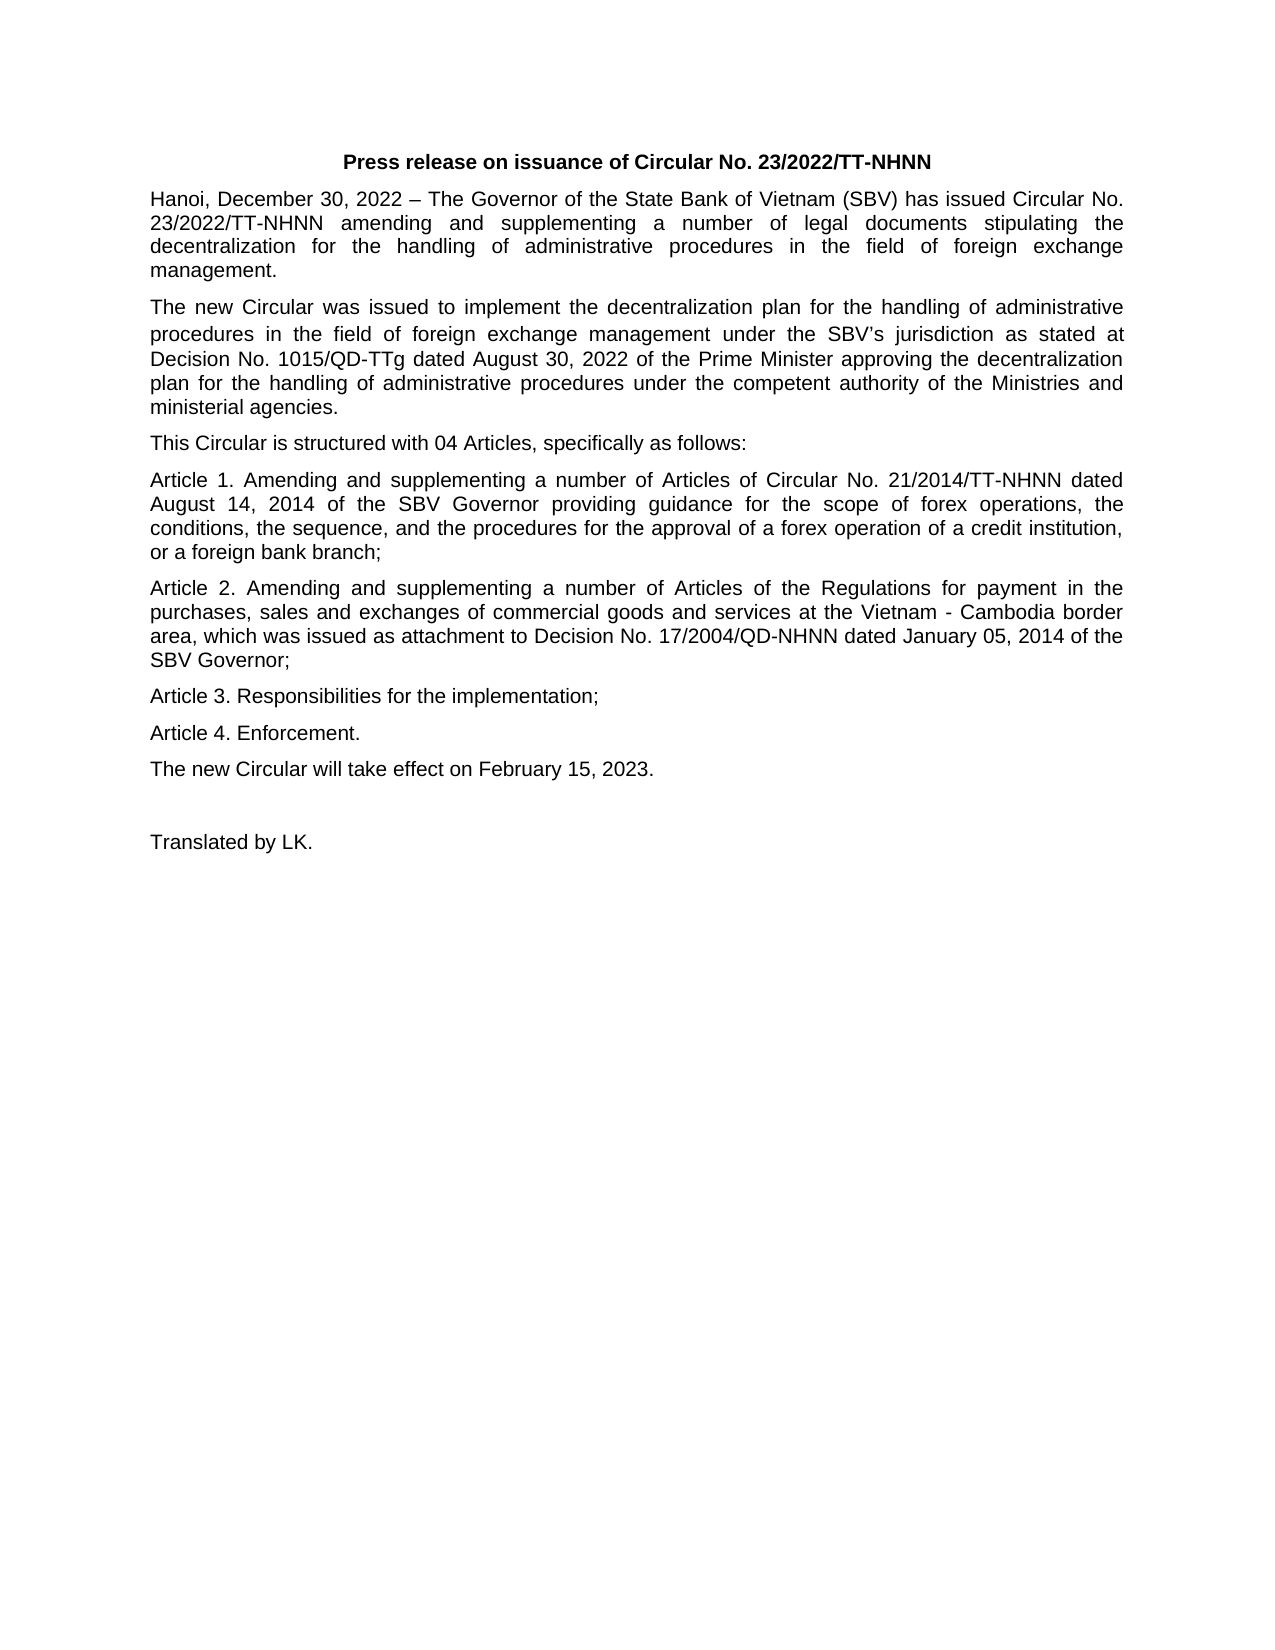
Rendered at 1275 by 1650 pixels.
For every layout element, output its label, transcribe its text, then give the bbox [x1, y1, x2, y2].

text Article 4. Enforcement. [150, 721, 1125, 745]
text Translated by LK. [150, 830, 1125, 854]
text Article 3. Responsibilities for the implementation; [150, 684, 1125, 708]
text Hanoi, December 30, 2022 – The Governor of the State Bank of Vietnam (SBV) has issued Circular No. 23/2022/TT-NHNN amending and supplementing a number of legal documents stipulating the decentralization for the handling of administrative procedures in the field of foreign exchange management. [150, 186, 1125, 282]
text The new Circular will take effect on February 15, 2023. [150, 757, 1125, 781]
text The new Circular was issued to implement the decentralization plan for the handling of administrative procedures in the field of foreign exchange management under the SBV’s jurisdiction as stated at Decision No. 1015/QD-TTg dated August 30, 2022 of the Prime Minister approving the decentralization plan for the handling of administrative procedures under the competent authority of the Ministries and ministerial agencies. [150, 295, 1125, 419]
text Article 1. Amending and supplementing a number of Articles of Circular No. 21/2014/TT-NHNN dated August 14, 2014 of the SBV Governor providing guidance for the scope of forex operations, the conditions, the sequence, and the procedures for the approval of a forex operation of a credit institution, or a foreign bank branch; [150, 468, 1125, 563]
text Press release on issuance of Circular No. 23/2022/TT-NHNN [150, 150, 1125, 174]
text This Circular is structured with 04 Articles, specifically as follows: [150, 431, 1125, 455]
text Article 2. Amending and supplementing a number of Articles of the Regulations for payment in the purchases, sales and exchanges of commercial goods and services at the Vietnam - Cambodia border area, which was issued as attachment to Decision No. 17/2004/QD-NHNN dated January 05, 2014 of the SBV Governor; [150, 576, 1125, 672]
